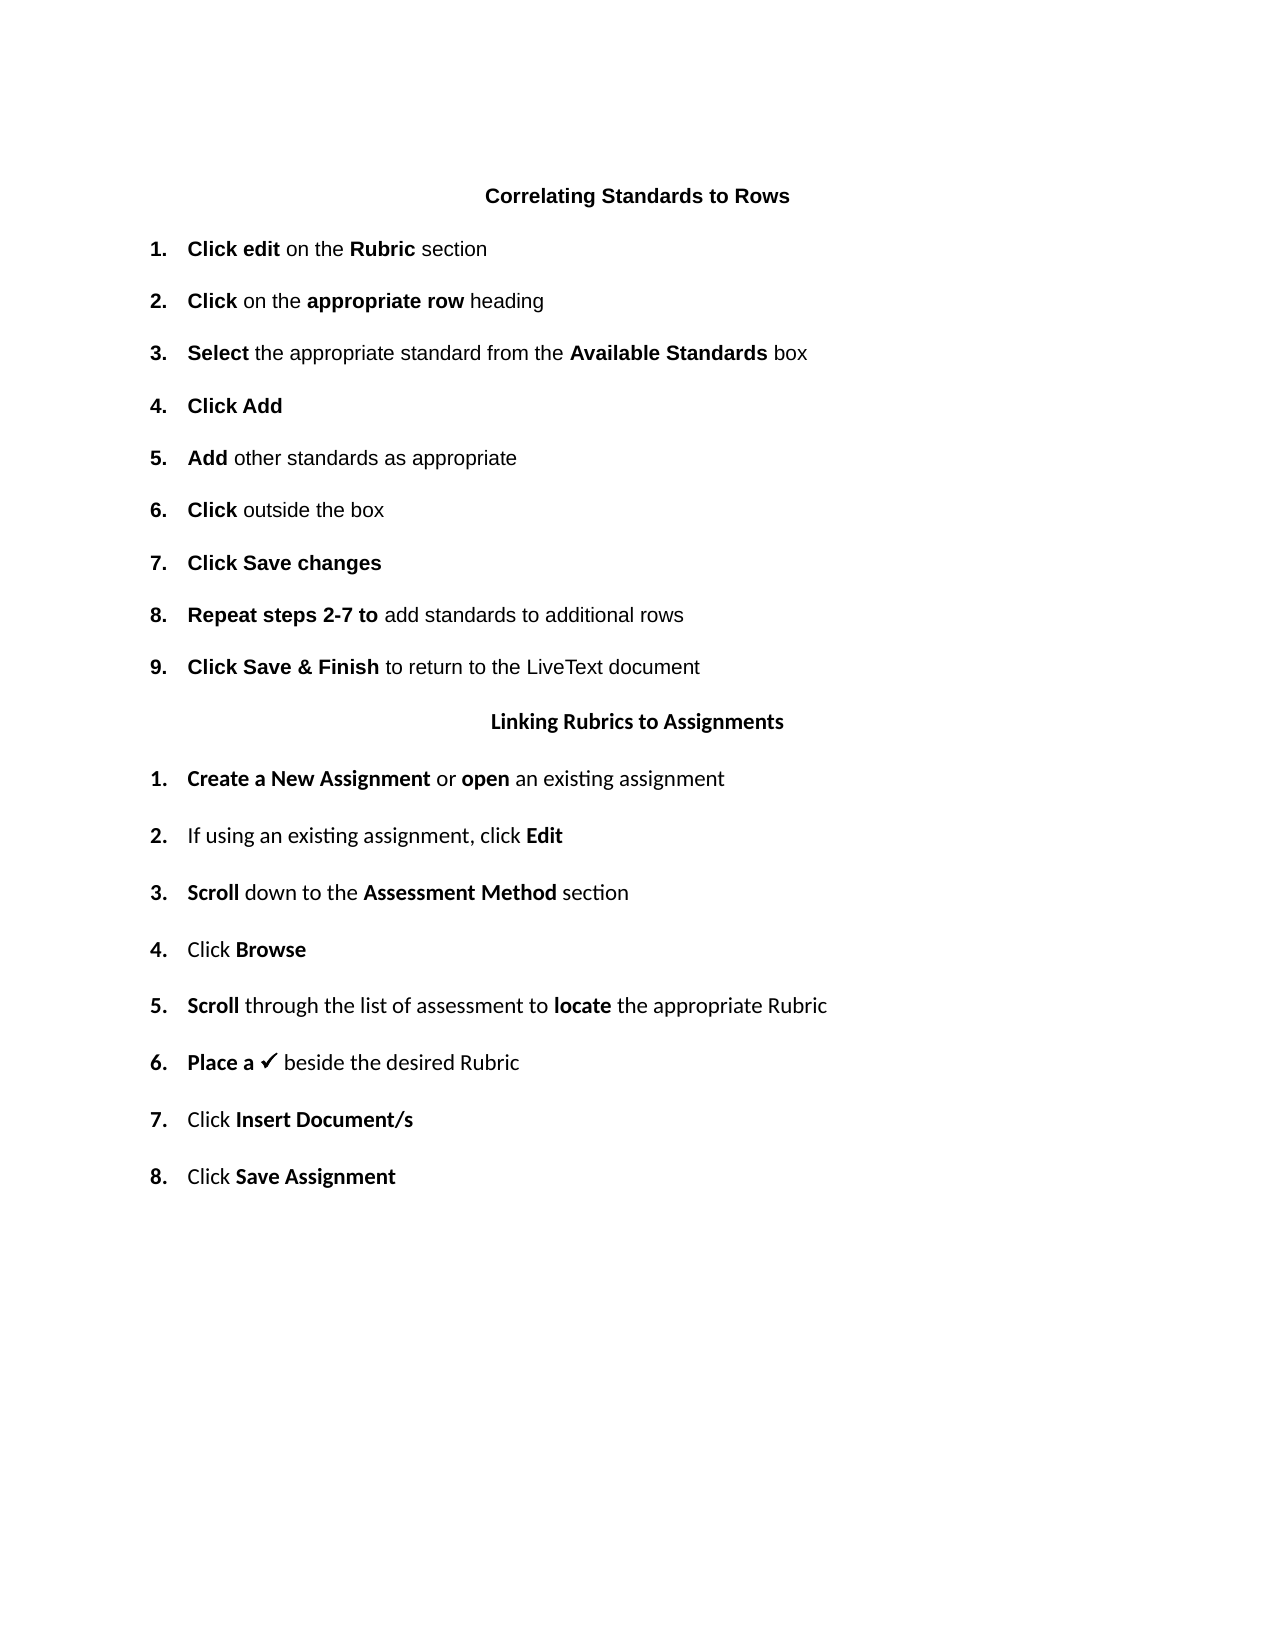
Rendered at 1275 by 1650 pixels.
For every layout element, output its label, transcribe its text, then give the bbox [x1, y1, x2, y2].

text 1. Click edit on the Rubric section [150, 237, 1125, 261]
text 4. Click Browse [150, 935, 1125, 963]
text 8. Click Save Assignment [150, 1162, 1125, 1190]
text 2. Click on the appropriate row heading [150, 289, 1125, 313]
text 3. Select the appropriate standard from the Available Standards box [150, 341, 1125, 365]
text 6. Place a beside the desired Rubric [150, 1048, 1125, 1076]
text 3. Scroll down to the Assessment Method section [150, 878, 1125, 906]
text 2. If using an existing assignment, click Edit [150, 821, 1125, 849]
text 9. Click Save & Finish to return to the LiveText document [150, 655, 1125, 679]
text 8. Repeat steps 2-7 to add standards to additional rows [150, 603, 1125, 627]
text 7. Click Save changes [150, 550, 1125, 574]
text Correlating Standards to Rows [150, 184, 1125, 208]
text 1. Create a New Assignment or open an existing assignment [150, 764, 1125, 792]
text 5. Scroll through the list of assessment to locate the appropriate Rubric [150, 992, 1125, 1019]
text 5. Add other standards as appropriate [150, 446, 1125, 470]
text Linking Rubrics to Assignments [150, 707, 1125, 735]
text 4. Click Add [150, 393, 1125, 417]
text 6. Click outside the box [150, 498, 1125, 522]
text 7. Click Insert Document/s [150, 1105, 1125, 1133]
